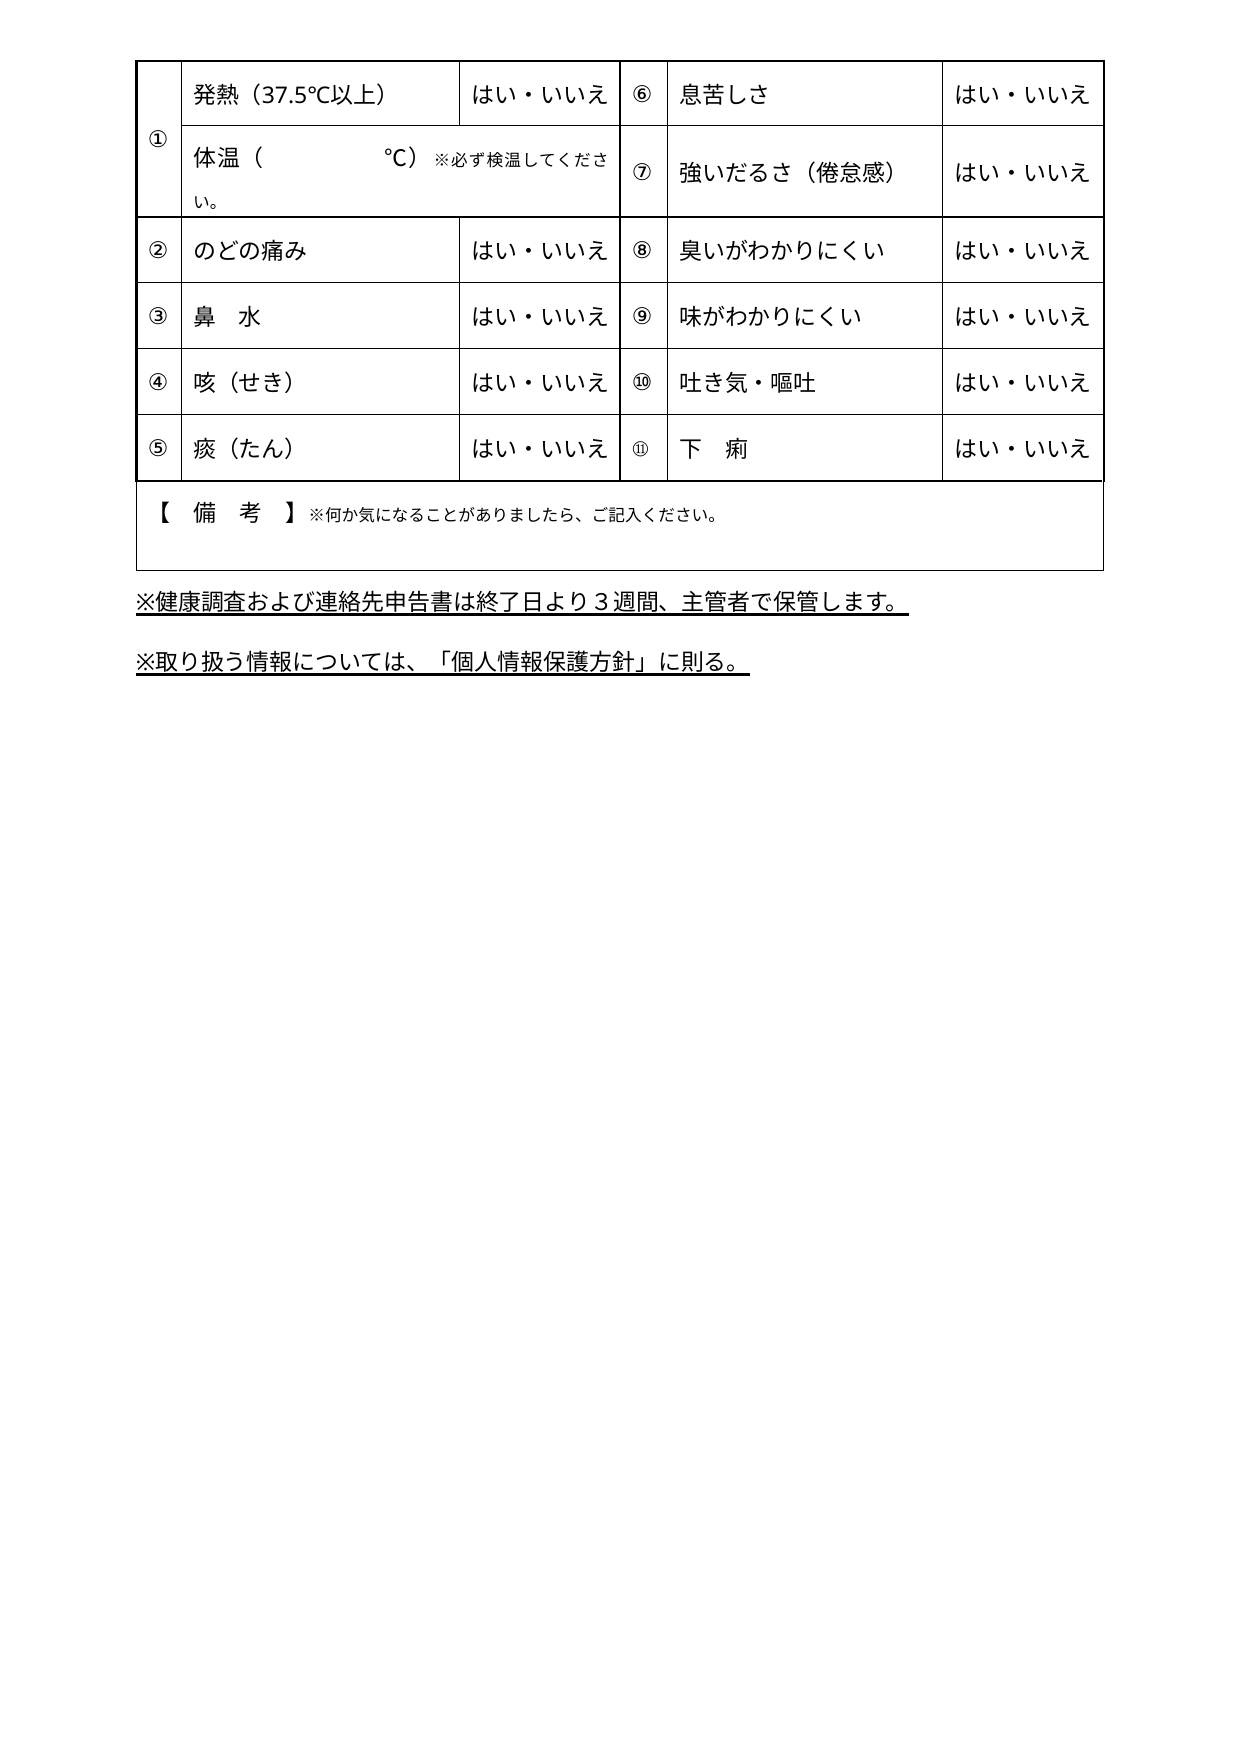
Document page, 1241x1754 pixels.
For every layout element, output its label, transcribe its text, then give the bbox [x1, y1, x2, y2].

table_cell ⑤ [138, 415, 181, 480]
table_cell はい・いいえ [943, 415, 1103, 480]
text ※健康調査および連絡先申告書は終了日より３週間、主管者で保管します。 [136, 571, 1104, 631]
table_cell はい・いいえ [943, 126, 1103, 216]
table_header 発熱（37.5℃以上） [182, 62, 459, 125]
table_cell 痰（たん） [182, 415, 459, 480]
table_cell はい・いいえ [943, 349, 1103, 414]
table_cell のどの痛み [182, 218, 459, 282]
table_header はい・いいえ [943, 62, 1103, 125]
table_cell ② [138, 218, 181, 282]
table_cell 【 備 考 】※何か気になることがありましたら、ご記入ください。 [137, 480, 1103, 570]
table_cell はい・いいえ [460, 415, 619, 480]
table_cell 吐き気・嘔吐 [668, 349, 942, 414]
table_cell 臭いがわかりにくい [668, 218, 942, 282]
table_cell 味がわかりにくい [668, 283, 942, 348]
table_header 息苦しさ [668, 62, 942, 125]
table_cell ⑨ [621, 283, 667, 348]
table_cell はい・いいえ [460, 349, 619, 414]
table_cell ⑪ [621, 415, 667, 480]
table_cell ④ [138, 349, 181, 414]
table_cell 鼻 水 [182, 283, 459, 348]
table_cell 体温（ ℃）※必ず検温してください。 [182, 126, 619, 216]
table_cell ⑧ [621, 218, 667, 282]
table_cell 強いだるさ（倦怠感） [668, 126, 942, 216]
table_cell はい・いいえ [460, 218, 619, 282]
table_cell はい・いいえ [943, 218, 1103, 282]
table_cell ⑦ [621, 126, 667, 216]
table_cell はい・いいえ [943, 283, 1103, 348]
table_header ⑥ [621, 62, 667, 125]
table_cell はい・いいえ [460, 283, 619, 348]
table_header ① [138, 62, 181, 216]
table_header はい・いいえ [460, 62, 619, 125]
text ※取り扱う情報については、「個人情報保護方針」に則る。 [136, 631, 1104, 691]
table_cell ⑩ [621, 349, 667, 414]
table_cell 咳（せき） [182, 349, 459, 414]
table_cell 下 痢 [668, 415, 942, 480]
table_cell ③ [138, 283, 181, 348]
